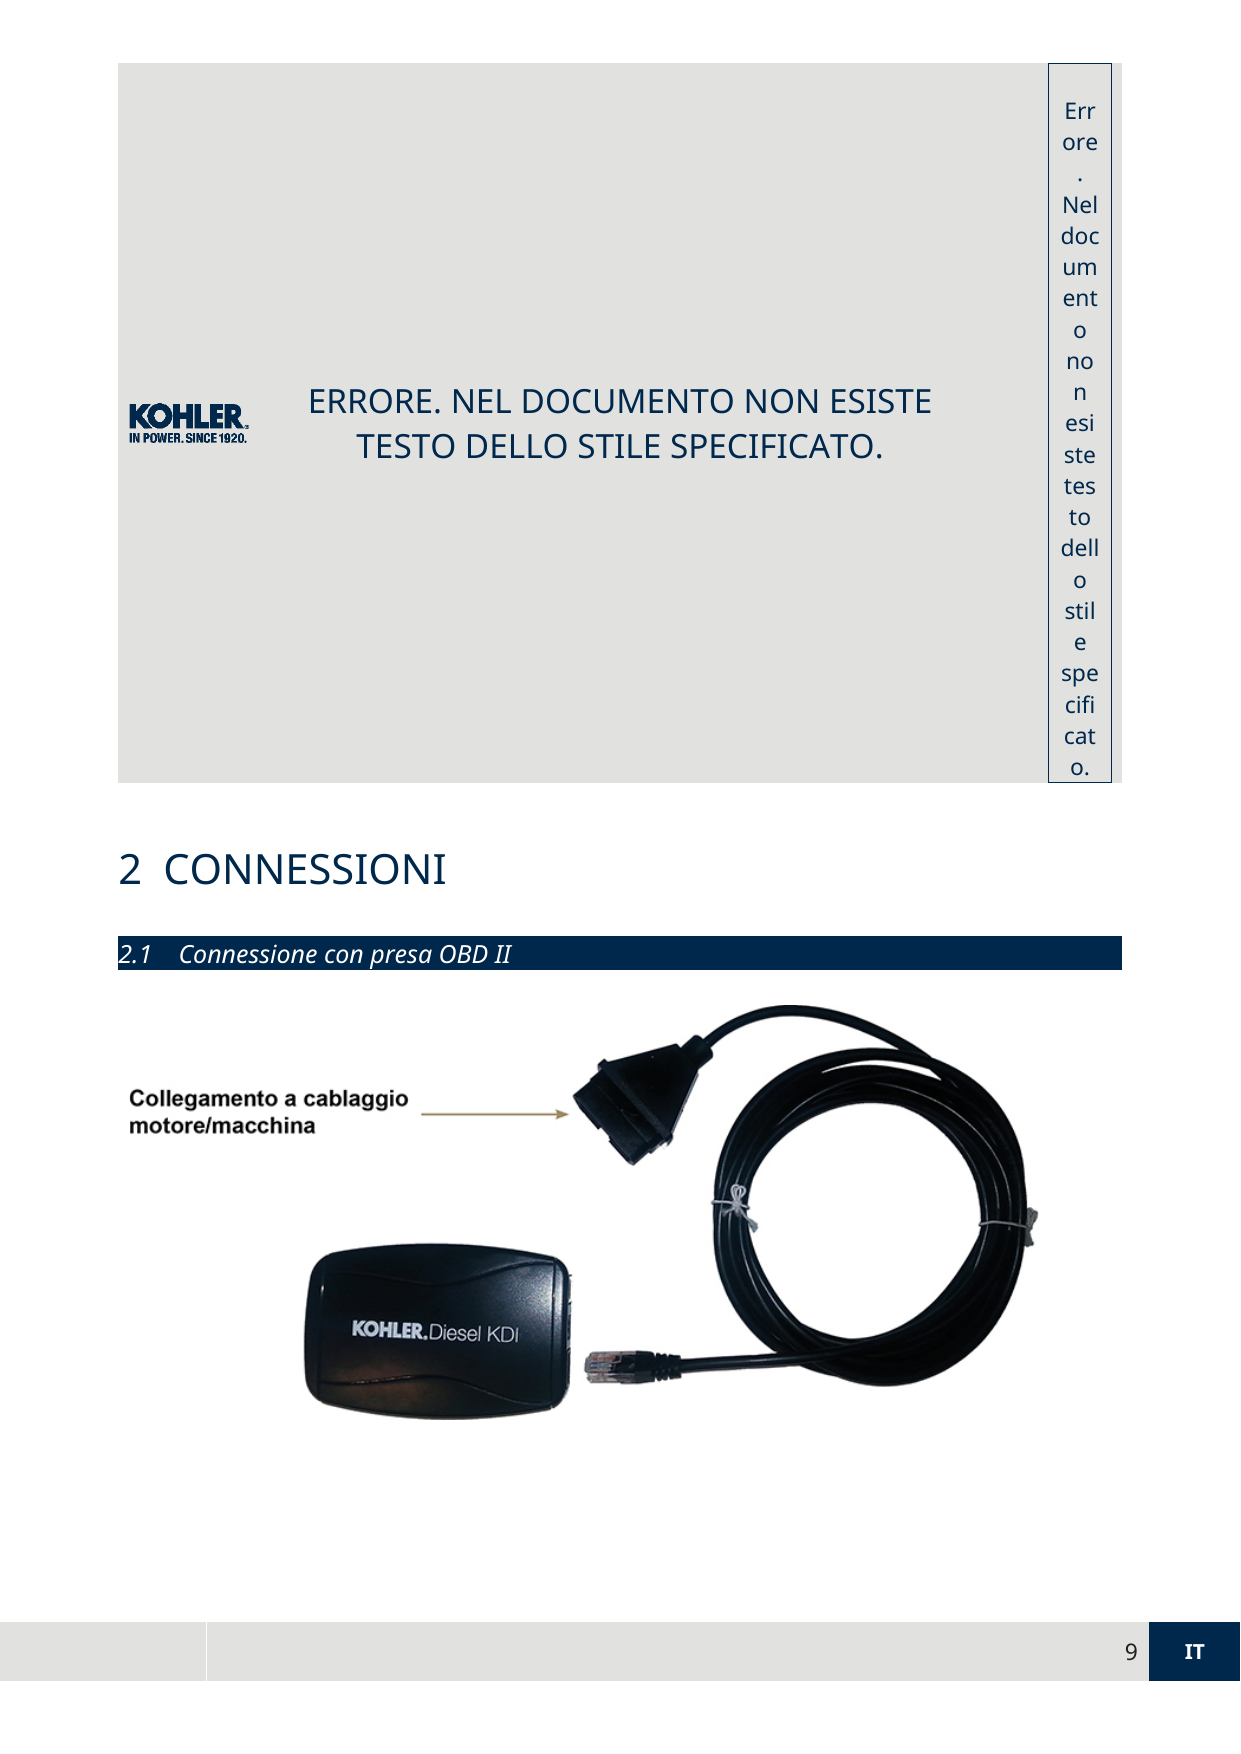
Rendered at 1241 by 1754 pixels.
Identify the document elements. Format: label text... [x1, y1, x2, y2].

picture [129, 403, 249, 443]
table_header [118, 990, 1122, 1436]
picture [129, 1005, 1039, 1420]
subtitle Connessione con presa OBD II [118, 936, 1122, 970]
subtitle Connessioni [118, 840, 1122, 896]
